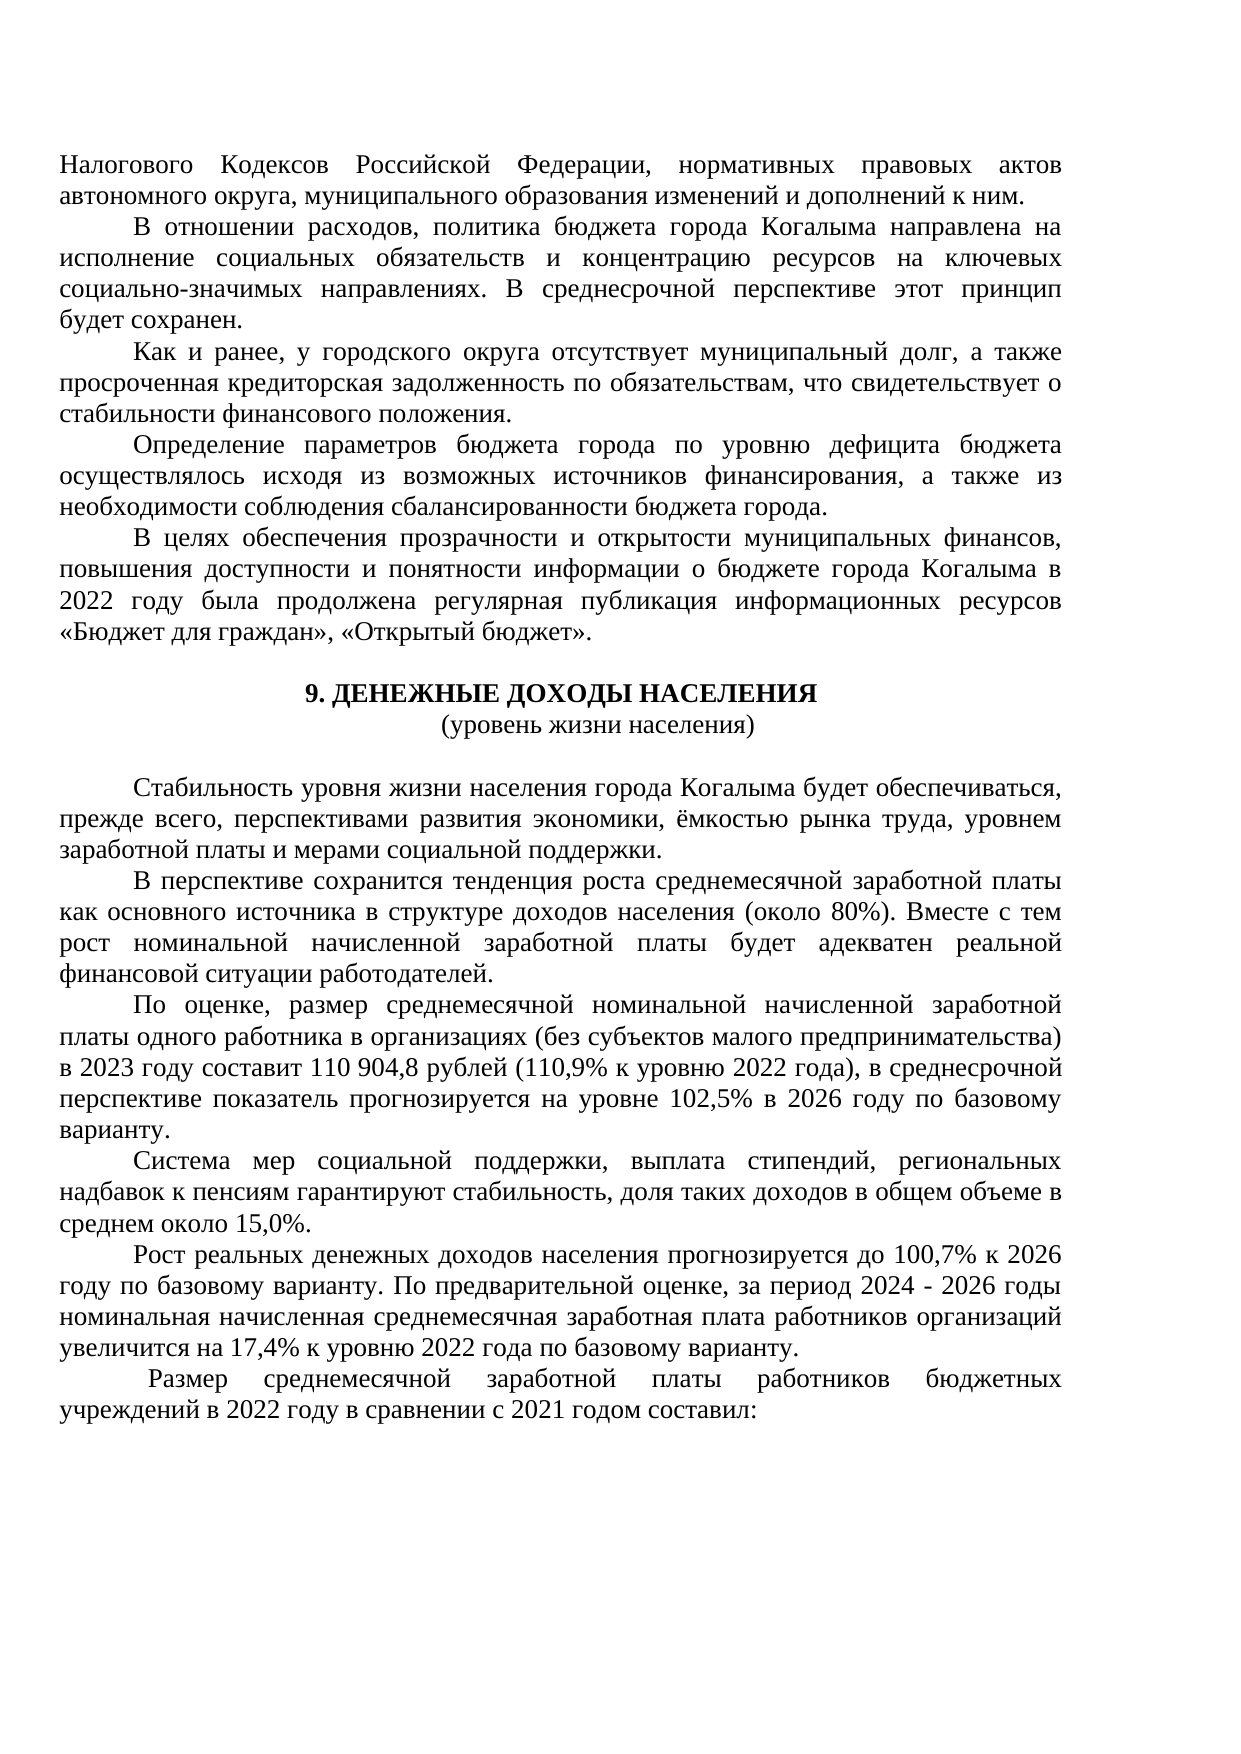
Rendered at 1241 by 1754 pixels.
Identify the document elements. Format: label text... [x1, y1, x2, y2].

text В отношении расходов, политика бюджета города Когалыма направлена на исполнение социальных обязательств и концентрацию ресурсов на ключевых социально-значимых направлениях. В среднесрочной перспективе этот принцип будет сохранен. [59, 210, 1063, 334]
text Система мер социальной поддержки, выплата стипендий, региональных надбавок к пенсиям гарантируют стабильность, доля таких доходов в общем объеме в среднем около 15,0%. [59, 1144, 1063, 1238]
text В перспективе сохранится тенденция роста среднемесячной заработной платы как основного источника в структуре доходов населения (около 80%). Вместе с тем рост номинальной начисленной заработной платы будет адекватен реальной финансовой ситуации работодателей. [59, 864, 1063, 989]
text Рост реальных денежных доходов населения прогнозируется до 100,7% к 2026 году по базовому варианту. По предварительной оценке, за период 2024 - 2026 годы номинальная начисленная среднемесячная заработная плата работников организаций увеличится на 17,4% к уровню 2022 года по базовому варианту. [59, 1238, 1063, 1362]
subtitle 9. ДЕНЕЖНЫЕ ДОХОДЫ НАСЕЛЕНИЯ [59, 677, 1063, 708]
text Как и ранее, у городского округа отсутствует муниципальный долг, а также просроченная кредиторская задолженность по обязательствам, что свидетельствует о стабильности финансового положения. [59, 334, 1063, 428]
text (уровень жизни населения) [59, 708, 1063, 739]
text Стабильность уровня жизни населения города Когалыма будет обеспечиваться, прежде всего, перспективами развития экономики, ёмкостью рынка труда, уровнем заработной платы и мерами социальной поддержки. [59, 771, 1063, 864]
text В целях обеспечения прозрачности и открытости муниципальных финансов, повышения доступности и понятности информации о бюджете города Когалыма в 2022 году была продолжена регулярная публикация информационных ресурсов «Бюджет для граждан», «Открытый бюджет». [59, 521, 1063, 646]
text По оценке, размер среднемесячной номинальной начисленной заработной платы одного работника в организациях (без субъектов малого предпринимательства) в 2023 году составит 110 904,8 рублей (110,9% к уровню 2022 года), в среднесрочной перспективе показатель прогнозируется на уровне 102,5% в 2026 году по базовому варианту. [59, 989, 1063, 1144]
text Размер среднемесячной заработной платы работников бюджетных учреждений в 2022 году в сравнении с 2021 годом составил: [59, 1362, 1063, 1425]
text Определение параметров бюджета города по уровню дефицита бюджета осуществлялось исходя из возможных источников финансирования, а также из необходимости соблюдения сбалансированности бюджета города. [59, 428, 1063, 521]
